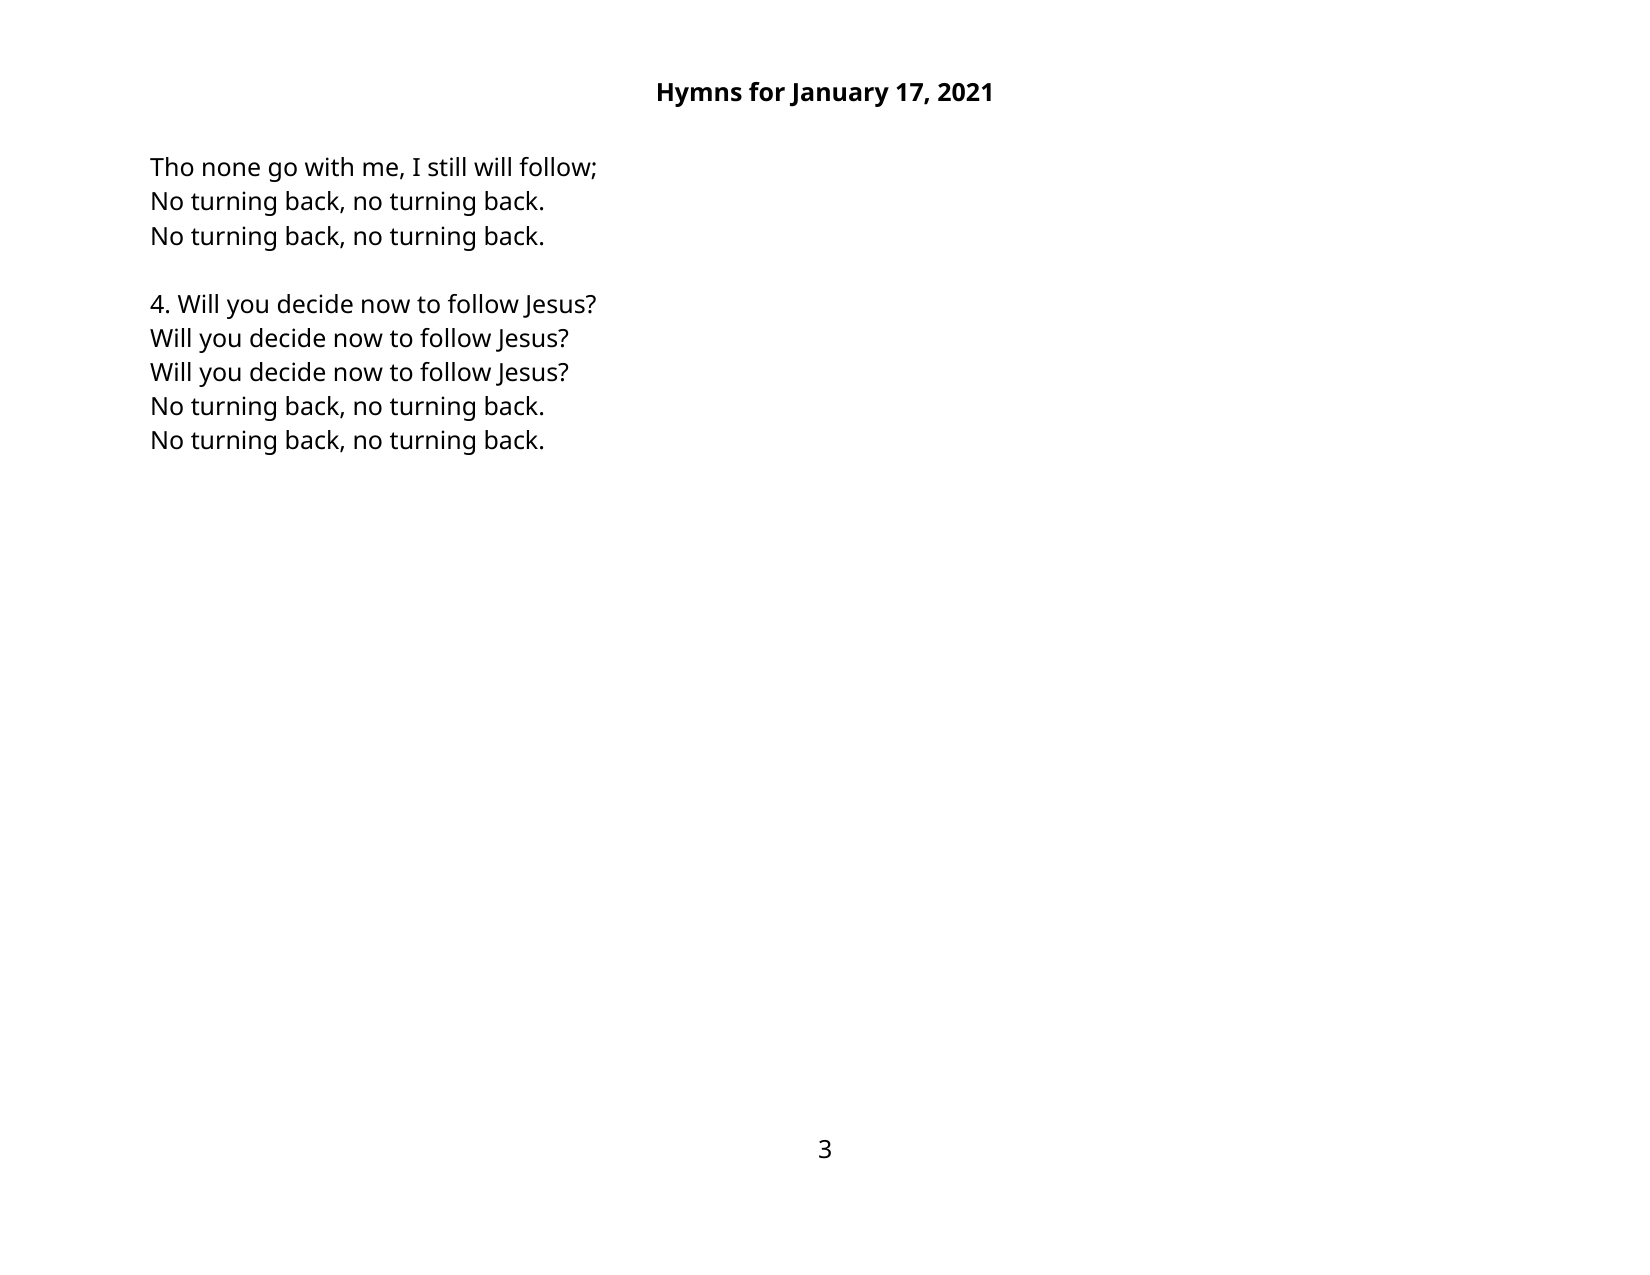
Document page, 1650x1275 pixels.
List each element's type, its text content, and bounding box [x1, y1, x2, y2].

text No turning back, no turning back. [150, 422, 816, 457]
text 4. Will you decide now to follow Jesus? [150, 286, 816, 320]
text No turning back, no turning back. [150, 184, 816, 218]
text No turning back, no turning back. [150, 218, 816, 252]
text No turning back, no turning back. [150, 388, 816, 422]
text Will you decide now to follow Jesus? [150, 354, 816, 388]
text Will you decide now to follow Jesus? [150, 320, 816, 354]
text Tho none go with me, I still will follow; [150, 150, 816, 184]
